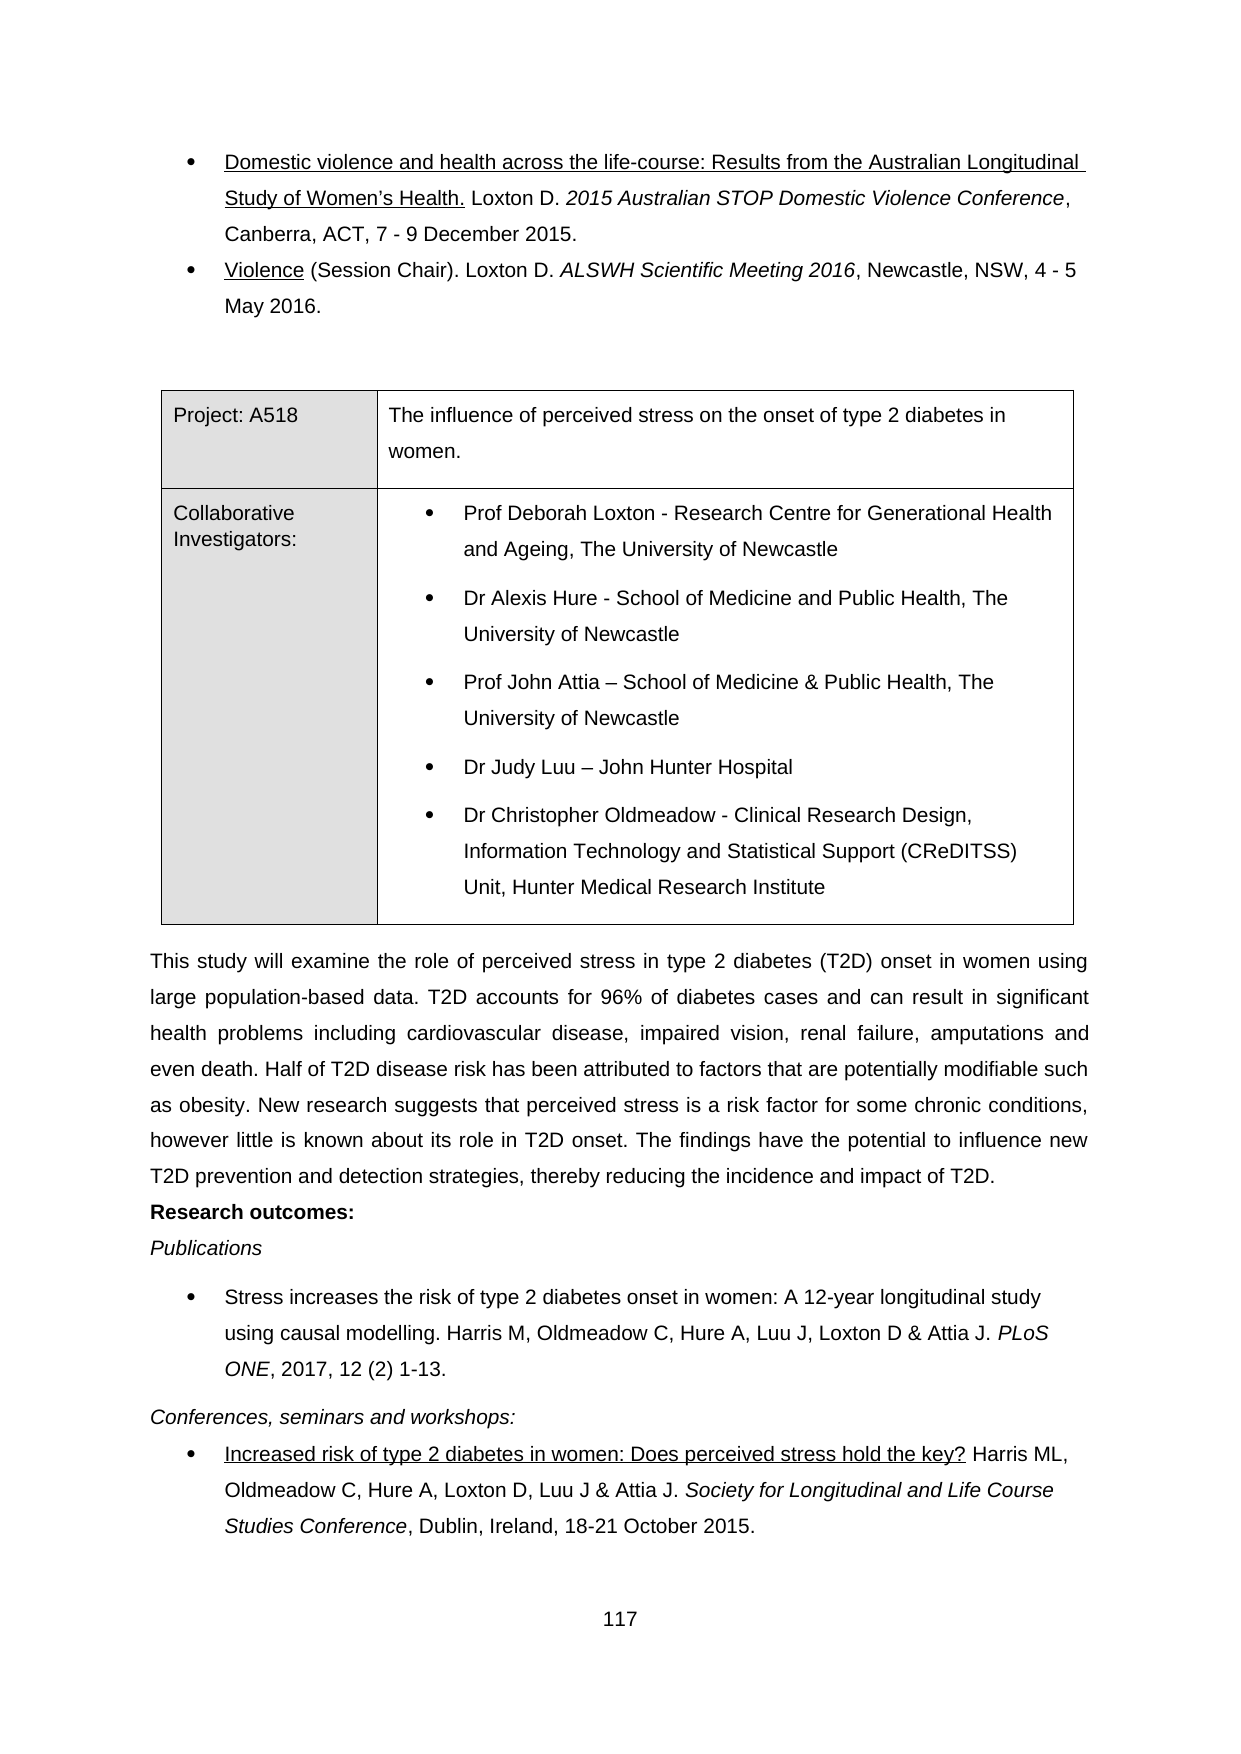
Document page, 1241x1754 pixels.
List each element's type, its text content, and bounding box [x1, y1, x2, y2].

text Research outcomes: [150, 1200, 1090, 1224]
table_header Project: A518 [162, 391, 377, 488]
list Violence (Session Chair). Loxton D. ALSWH Scientific Meeting 2016, Newcastle, NSW, 4 - 5 May 2016. [187, 258, 1090, 318]
list Increased risk of type 2 diabetes in women: Does perceived stress hold the key? Harris ML, Oldmeadow C, Hure A, Loxton D, Luu J & Attia J. Society for Longitudinal and Life Course Studies Conference, Dublin, Ireland, 18-21 October 2015. [187, 1441, 1090, 1537]
text This study will examine the role of perceived stress in type 2 diabetes (T2D) onset in women using large population-based data. T2D accounts for 96% of diabetes cases and can result in significant health problems including cardiovascular disease, impaired vision, renal failure, amputations and even death. Half of T2D disease risk has been attributed to factors that are potentially modifiable such as obesity. New research suggests that perceived stress is a risk factor for some chronic conditions, however little is known about its role in T2D onset. The findings have the potential to influence new T2D prevention and detection strategies, thereby reducing the incidence and impact of T2D. [150, 949, 1090, 1188]
table_cell Prof Deborah Loxton - Research Centre for Generational Health and Ageing, The University of Newcastle Dr Alexis Hure - School of Medicine and Public Health, The University of Newcastle Prof John Attia – School of Medicine & Public Health, The University of Newcastle Dr Judy Luu – John Hunter Hospital Dr Christopher Oldmeadow - Clinical Research Design, Information Technology and Statistical Support (CReDITSS) Unit, Hunter Medical Research Institute [378, 489, 1073, 924]
list Domestic violence and health across the life-course: Results from the Australian Longitudinal Study of Women’s Health. Loxton D. 2015 Australian STOP Domestic Violence Conference, Canberra, ACT, 7 - 9 December 2015. [187, 150, 1090, 246]
text Conferences, seminars and workshops: [150, 1405, 1090, 1429]
table_cell Collaborative Investigators: [162, 489, 377, 924]
list Stress increases the risk of type 2 diabetes onset in women: A 12-year longitudinal study using causal modelling. Harris M, Oldmeadow C, Hure A, Luu J, Loxton D & Attia J. PLoS ONE, 2017, 12 (2) 1-13. [187, 1284, 1090, 1381]
table_header The influence of perceived stress on the onset of type 2 diabetes in women. [378, 391, 1073, 488]
text Publications [150, 1236, 1090, 1260]
